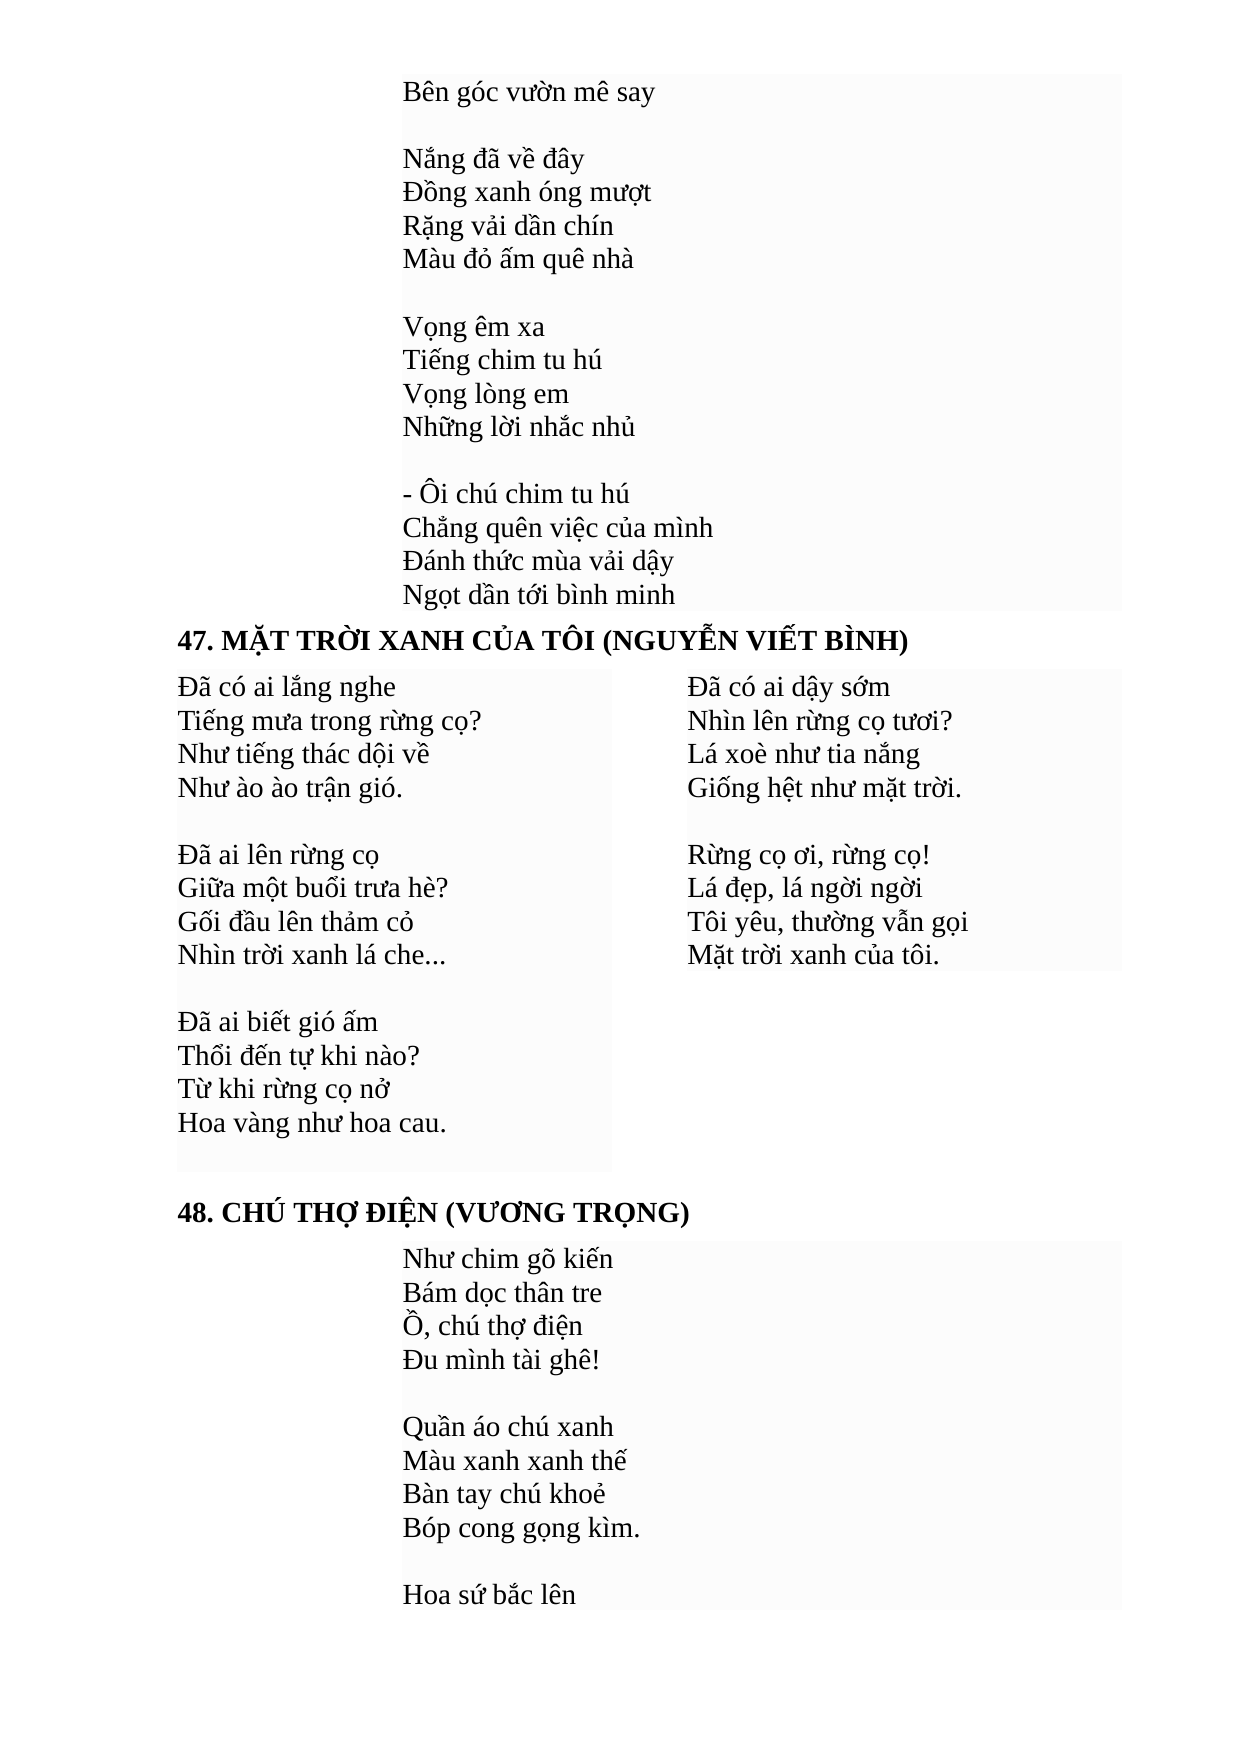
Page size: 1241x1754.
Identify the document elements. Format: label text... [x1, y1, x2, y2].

text 48. CHÚ THỢ ĐIỆN (VƯƠNG TRỌNG) [177, 1195, 1122, 1229]
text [402, 74, 1122, 611]
subtitle Đã có ai lắng nghe Tiếng mưa trong rừng cọ? Như tiếng thác dội về Như ào ào trận gió. Đã ai lên rừng cọ Giữa một buổi trưa hè? Gối đầu lên thảm cỏ Nhìn trời xanh lá che... Đã ai biết gió ấm Thổi đến tự khi nào? Từ khi rừng cọ nở Hoa vàng như hoa cau. Đã có ai dậy sớm Nhìn lên rừng cọ tươi? Lá xoè như tia nắng Giống hệt như mặt trời. Rừng cọ ơi, rừng cọ! Lá đẹp, lá ngời ngời Tôi yêu, thường vẫn gọi Mặt trời xanh của tôi. [177, 669, 612, 1172]
subtitle Đã có ai lắng nghe Tiếng mưa trong rừng cọ? Như tiếng thác dội về Như ào ào trận gió. Đã ai lên rừng cọ Giữa một buổi trưa hè? Gối đầu lên thảm cỏ Nhìn trời xanh lá che... Đã ai biết gió ấm Thổi đến tự khi nào? Từ khi rừng cọ nở Hoa vàng như hoa cau. Đã có ai dậy sớm Nhìn lên rừng cọ tươi? Lá xoè như tia nắng Giống hệt như mặt trời. Rừng cọ ơi, rừng cọ! Lá đẹp, lá ngời ngời Tôi yêu, thường vẫn gọi Mặt trời xanh của tôi. [687, 669, 1122, 971]
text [402, 1241, 1122, 1610]
text 47. MẶT TRỜI XANH CỦA TÔI (NGUYỄN VIẾT BÌNH) [177, 623, 1122, 657]
